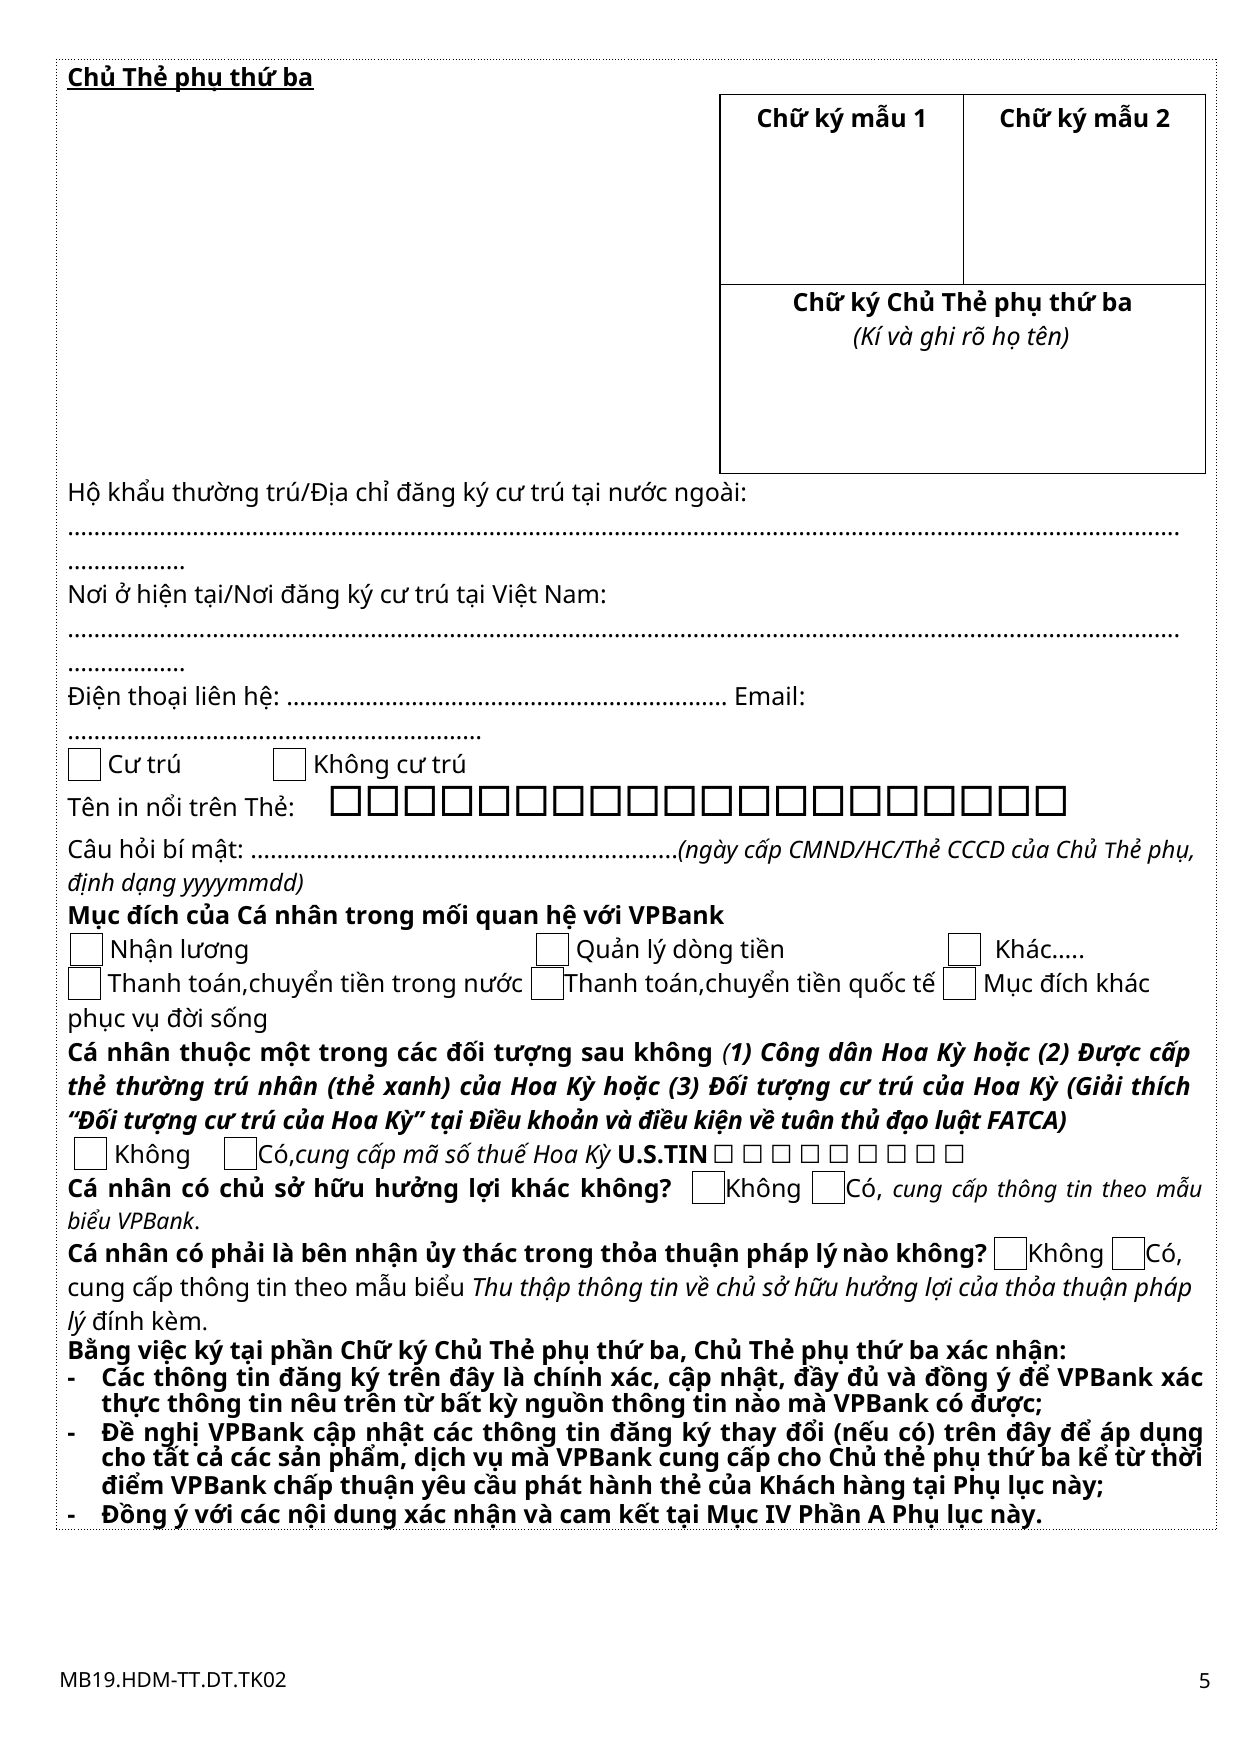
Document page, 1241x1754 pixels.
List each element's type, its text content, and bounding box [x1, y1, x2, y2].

table_cell Chủ Thẻ phụ thứ ba Hộ khẩu thường trú/Địa chỉ đăng ký cư trú tại nước ngoài: …………………………………………………………………………………………………………………………………………………….……………… Nơi ở hiện tại/Nơi đăng ký cư trú tại Việt Nam: …………………………………………………………………………………………………………………………………………………….……………… Điện thoại liên hệ: …………………………………………………….…… Email: ……………………………………………………… Cư trú Không cư trú Tên in nổi trên Thẻ: Câu hỏi bí mật: …………....................................................(ngày cấp CMND/HC/Thẻ CCCD của Chủ Thẻ phụ, định dạng yyyymmdd) Bằng việc ký tại phần Chữ ký Chủ Thẻ phụ thứ ba, Chủ Thẻ phụ thứ ba xác nhận: Các thông tin đăng ký trên đây là chính xác, cập nhật, đầy đủ và đồng ý để VPBank xác thực thông tin nêu trên từ bất kỳ nguồn thông tin nào mà VPBank có được; Đề nghị VPBank cập nhật các thông tin đăng ký thay đổi (nếu có) trên đây để áp dụng cho tất cả các sản phẩm, dịch vụ mà VPBank cung cấp cho Chủ thẻ phụ thứ ba kể từ thời điểm VPBank chấp thuận yêu cầu phát hành thẻ của Khách hàng tại Phụ lục này; Đồng ý với các nội dung xác nhận và cam kết tại Mục IV Phần A Phụ lục này. [56, 59, 1217, 1529]
